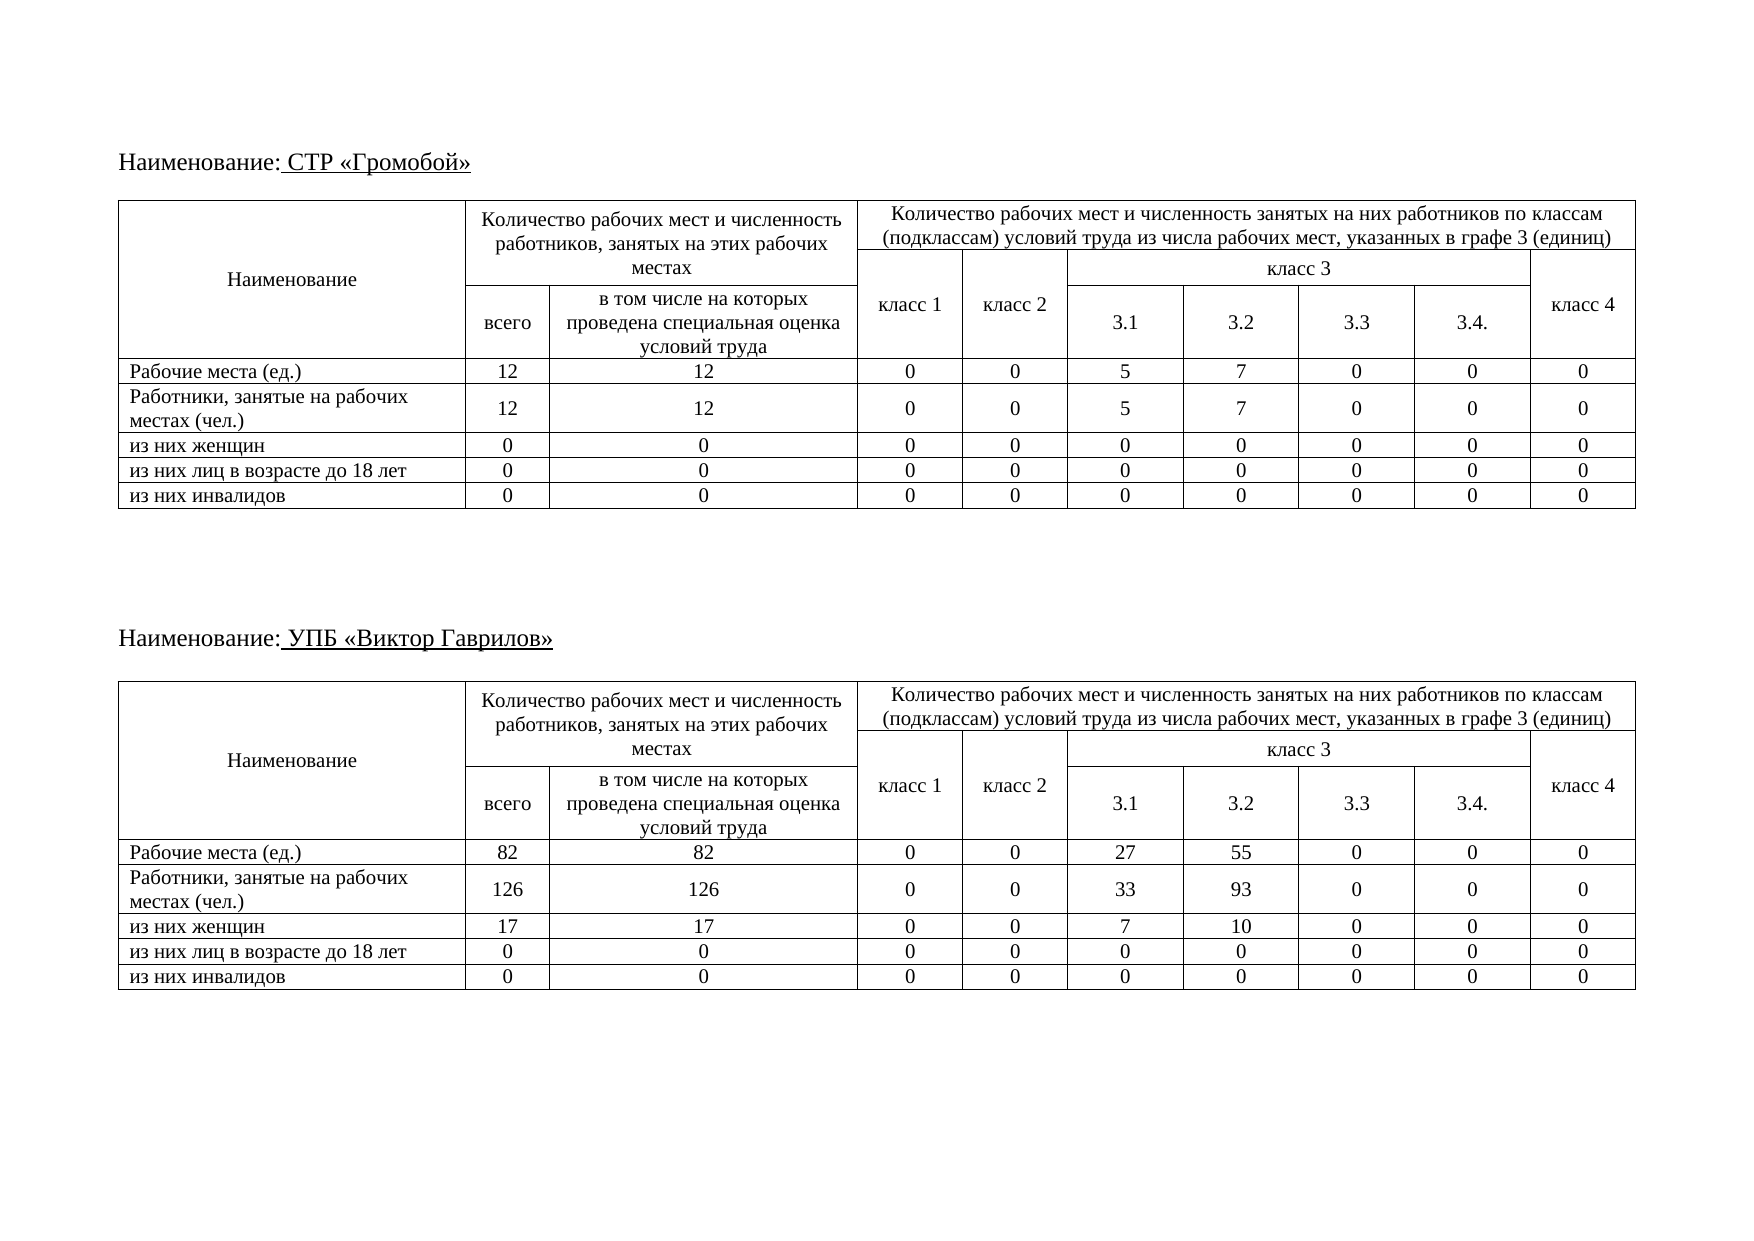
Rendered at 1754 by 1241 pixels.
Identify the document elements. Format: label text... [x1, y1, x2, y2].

table_cell всего [466, 286, 549, 358]
table_cell из них женщин [119, 914, 465, 938]
table_cell 0 [1415, 359, 1530, 383]
table_cell 0 [963, 359, 1067, 383]
table_cell 0 [1299, 458, 1414, 482]
table_cell 12 [466, 359, 549, 383]
table_cell 0 [1531, 433, 1635, 457]
table_cell 3.4. [1415, 767, 1530, 839]
table_cell 0 [1415, 939, 1530, 963]
table_cell 0 [1299, 939, 1414, 963]
table_cell 0 [963, 433, 1067, 457]
table_cell 0 [963, 965, 1067, 988]
table_header Количество рабочих мест и численность работников, занятых на этих рабочих местах [466, 682, 857, 766]
table_cell 0 [1184, 965, 1298, 988]
table_cell 0 [963, 458, 1067, 482]
table_header Количество рабочих мест и численность занятых на них работников по классам (подклассам) условий труда из числа рабочих мест, указанных в графе 3 (единиц) [858, 201, 1635, 249]
table_cell в том числе на которых проведена специальная оценка условий труда [550, 286, 857, 358]
table_cell 0 [858, 359, 962, 383]
table_cell 0 [1531, 865, 1635, 913]
table_cell 0 [858, 965, 962, 988]
table_cell класс 2 [963, 731, 1067, 839]
table_cell 0 [1299, 433, 1414, 457]
table_cell 82 [466, 840, 549, 864]
table_cell 55 [1184, 840, 1298, 864]
table_cell 0 [1184, 433, 1298, 457]
table_cell Рабочие места (ед.) [119, 840, 465, 864]
table_cell 0 [1299, 965, 1414, 988]
table_cell 0 [550, 458, 857, 482]
table_cell класс 3 [1068, 731, 1530, 766]
table_cell 7 [1184, 384, 1298, 432]
table_cell 0 [1531, 939, 1635, 963]
table_cell класс 4 [1531, 250, 1635, 358]
table_cell 0 [466, 965, 549, 988]
table_cell 3.1 [1068, 767, 1183, 839]
table_cell Работники, занятые на рабочих местах (чел.) [119, 865, 465, 913]
table_cell 33 [1068, 865, 1183, 913]
table_cell 3.3 [1299, 286, 1414, 358]
table_cell 0 [1299, 865, 1414, 913]
table_cell 82 [550, 840, 857, 864]
table_cell 0 [550, 433, 857, 457]
table_cell 0 [550, 483, 857, 507]
table_cell 93 [1184, 865, 1298, 913]
table_cell 126 [550, 865, 857, 913]
table_cell 0 [1415, 483, 1530, 507]
table_cell 0 [1531, 914, 1635, 938]
table_header Количество рабочих мест и численность занятых на них работников по классам (подклассам) условий труда из числа рабочих мест, указанных в графе 3 (единиц) [858, 682, 1635, 730]
table_cell 0 [1184, 483, 1298, 507]
table_cell 7 [1068, 914, 1183, 938]
table_header Наименование [119, 201, 465, 358]
table_cell 0 [858, 840, 962, 864]
table_cell 0 [858, 384, 962, 432]
table_cell 0 [1415, 865, 1530, 913]
table_cell 0 [858, 914, 962, 938]
table_cell из них инвалидов [119, 483, 465, 507]
table_cell 5 [1068, 384, 1183, 432]
table_cell 0 [1415, 914, 1530, 938]
table_cell 0 [1068, 965, 1183, 988]
table_cell 12 [466, 384, 549, 432]
table_cell 0 [1299, 840, 1414, 864]
table_cell 0 [858, 433, 962, 457]
table_cell 0 [550, 939, 857, 963]
table_cell 0 [1531, 359, 1635, 383]
table_cell из них лиц в возрасте до 18 лет [119, 458, 465, 482]
table_cell 0 [963, 483, 1067, 507]
table_cell 3.1 [1068, 286, 1183, 358]
table_header Наименование [119, 682, 465, 839]
table_cell 0 [963, 914, 1067, 938]
table_cell 0 [858, 865, 962, 913]
table_cell 0 [858, 458, 962, 482]
table_cell 0 [858, 939, 962, 963]
table_cell 0 [550, 965, 857, 988]
table_cell 3.2 [1184, 767, 1298, 839]
table_cell 0 [1415, 433, 1530, 457]
table_cell 3.4. [1415, 286, 1530, 358]
table_cell 0 [858, 483, 962, 507]
table_cell 0 [1415, 965, 1530, 988]
table_cell 0 [963, 384, 1067, 432]
table_cell 7 [1184, 359, 1298, 383]
table_cell 0 [466, 433, 549, 457]
table_cell 10 [1184, 914, 1298, 938]
table_cell 0 [1068, 433, 1183, 457]
table_cell 0 [1531, 840, 1635, 864]
table_cell 0 [1531, 483, 1635, 507]
text Наименование: СТР «Громобой» [118, 147, 1636, 176]
table_cell класс 1 [858, 250, 962, 358]
table_cell 0 [1184, 458, 1298, 482]
table_cell 0 [1531, 384, 1635, 432]
table_cell из них женщин [119, 433, 465, 457]
table_cell из них лиц в возрасте до 18 лет [119, 939, 465, 963]
table_cell 0 [1531, 458, 1635, 482]
table_cell 5 [1068, 359, 1183, 383]
table_cell 0 [466, 458, 549, 482]
table_cell 0 [1184, 939, 1298, 963]
table_cell 0 [1299, 359, 1414, 383]
table_cell Работники, занятые на рабочих местах (чел.) [119, 384, 465, 432]
table_cell 3.3 [1299, 767, 1414, 839]
table_cell 0 [1068, 458, 1183, 482]
text Наименование: УПБ «Виктор Гаврилов» [118, 623, 1636, 652]
table_cell класс 4 [1531, 731, 1635, 839]
table_cell класс 2 [963, 250, 1067, 358]
table_cell 0 [1299, 914, 1414, 938]
table_cell 126 [466, 865, 549, 913]
table_cell 0 [1068, 939, 1183, 963]
table_cell класс 1 [858, 731, 962, 839]
table_cell 3.2 [1184, 286, 1298, 358]
table_cell 0 [963, 840, 1067, 864]
table_cell 0 [1299, 384, 1414, 432]
table_cell 0 [963, 865, 1067, 913]
table_cell 27 [1068, 840, 1183, 864]
table_cell 0 [1299, 483, 1414, 507]
table_cell 0 [1415, 458, 1530, 482]
table_cell Рабочие места (ед.) [119, 359, 465, 383]
table_cell 0 [1415, 384, 1530, 432]
table_cell всего [466, 767, 549, 839]
table_cell 0 [466, 939, 549, 963]
table_cell 0 [1415, 840, 1530, 864]
table_cell в том числе на которых проведена специальная оценка условий труда [550, 767, 857, 839]
table_cell 17 [466, 914, 549, 938]
table_cell 0 [1068, 483, 1183, 507]
table_header Количество рабочих мест и численность работников, занятых на этих рабочих местах [466, 201, 857, 284]
table_cell 0 [963, 939, 1067, 963]
table_cell 0 [1531, 965, 1635, 988]
table_cell 12 [550, 384, 857, 432]
table_cell 0 [466, 483, 549, 507]
table_cell 17 [550, 914, 857, 938]
table_cell класс 3 [1068, 250, 1530, 284]
table_cell из них инвалидов [119, 965, 465, 988]
table_cell 12 [550, 359, 857, 383]
